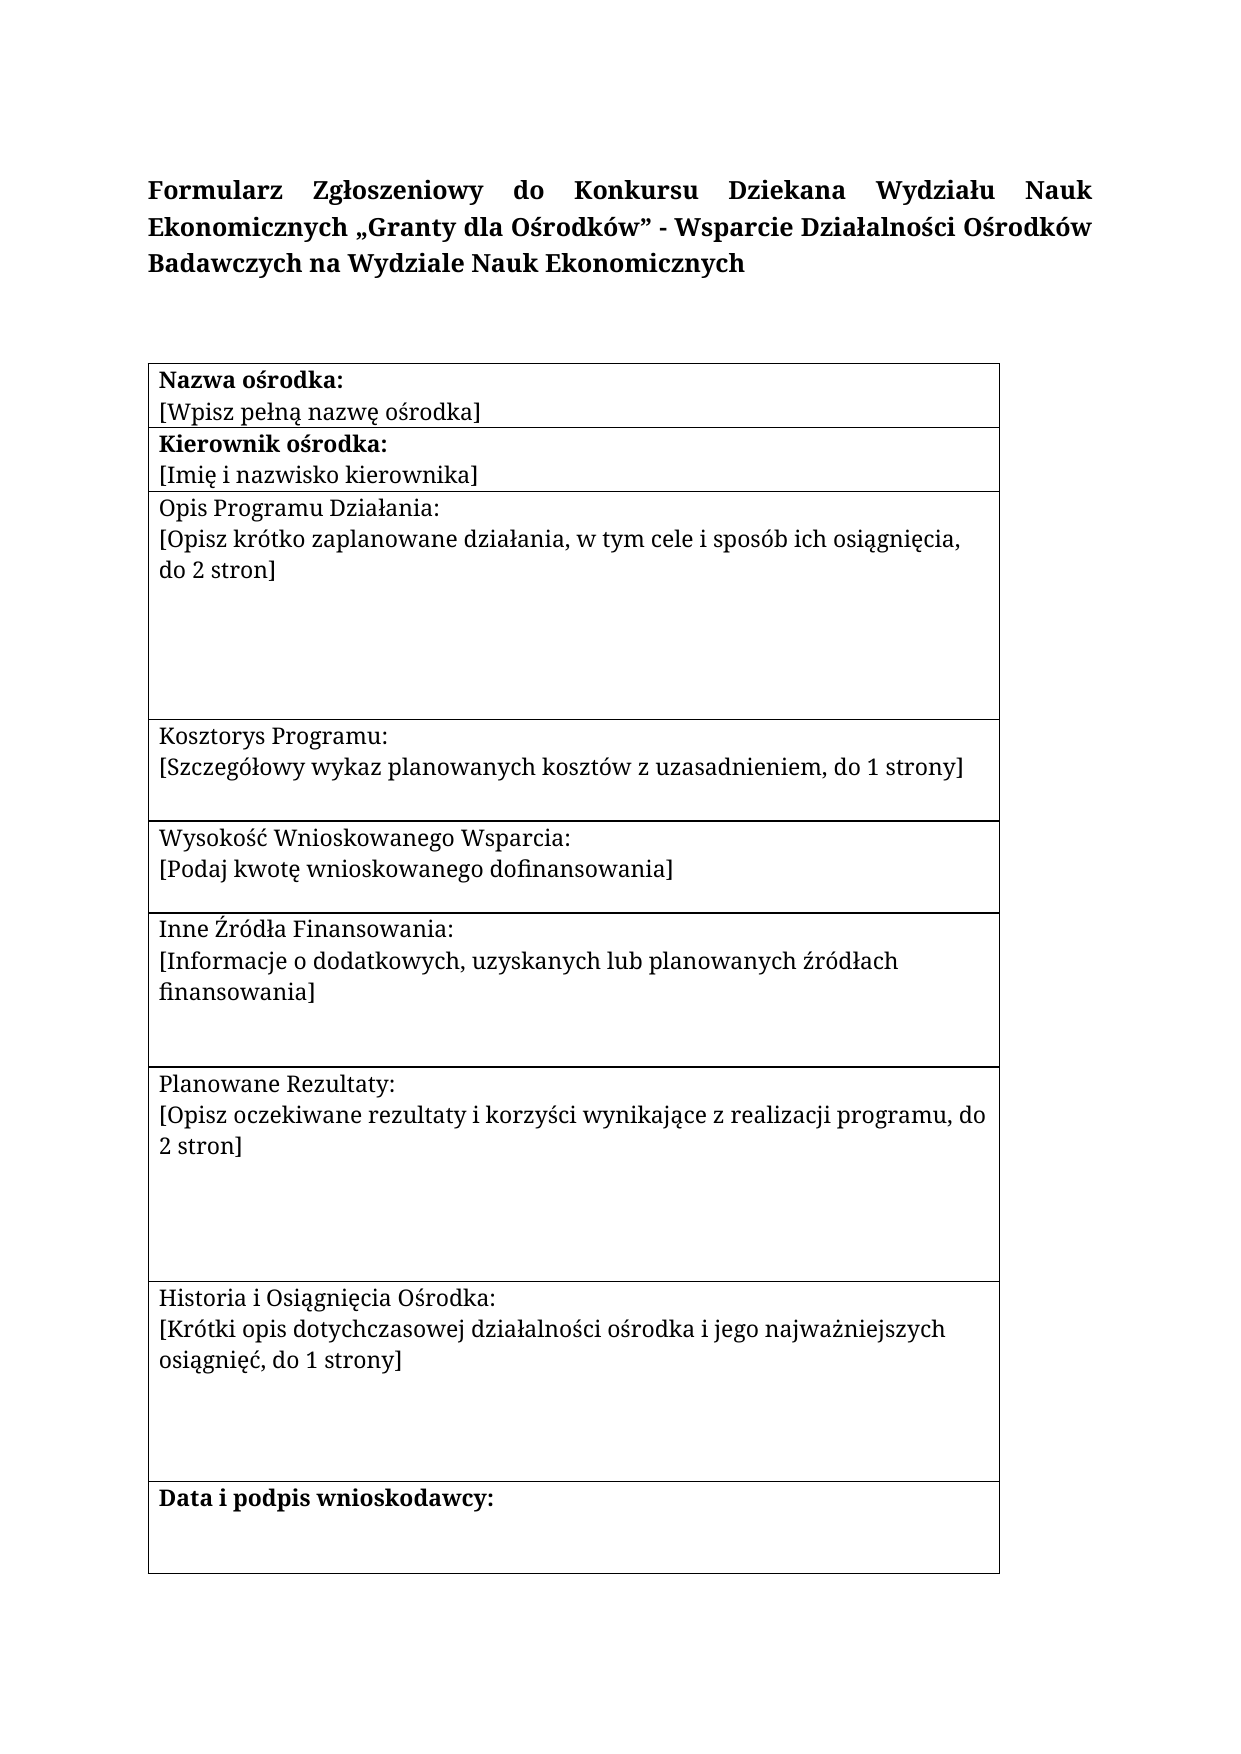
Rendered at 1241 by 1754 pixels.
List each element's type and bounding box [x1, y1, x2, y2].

table_cell [149, 1282, 999, 1481]
table_cell [149, 428, 999, 491]
table_cell [149, 720, 999, 820]
table_cell [149, 1068, 999, 1281]
table_header [149, 364, 999, 427]
table_cell [149, 492, 999, 719]
table_cell [149, 914, 999, 1066]
table_cell [149, 822, 999, 912]
table_cell [149, 1482, 999, 1572]
